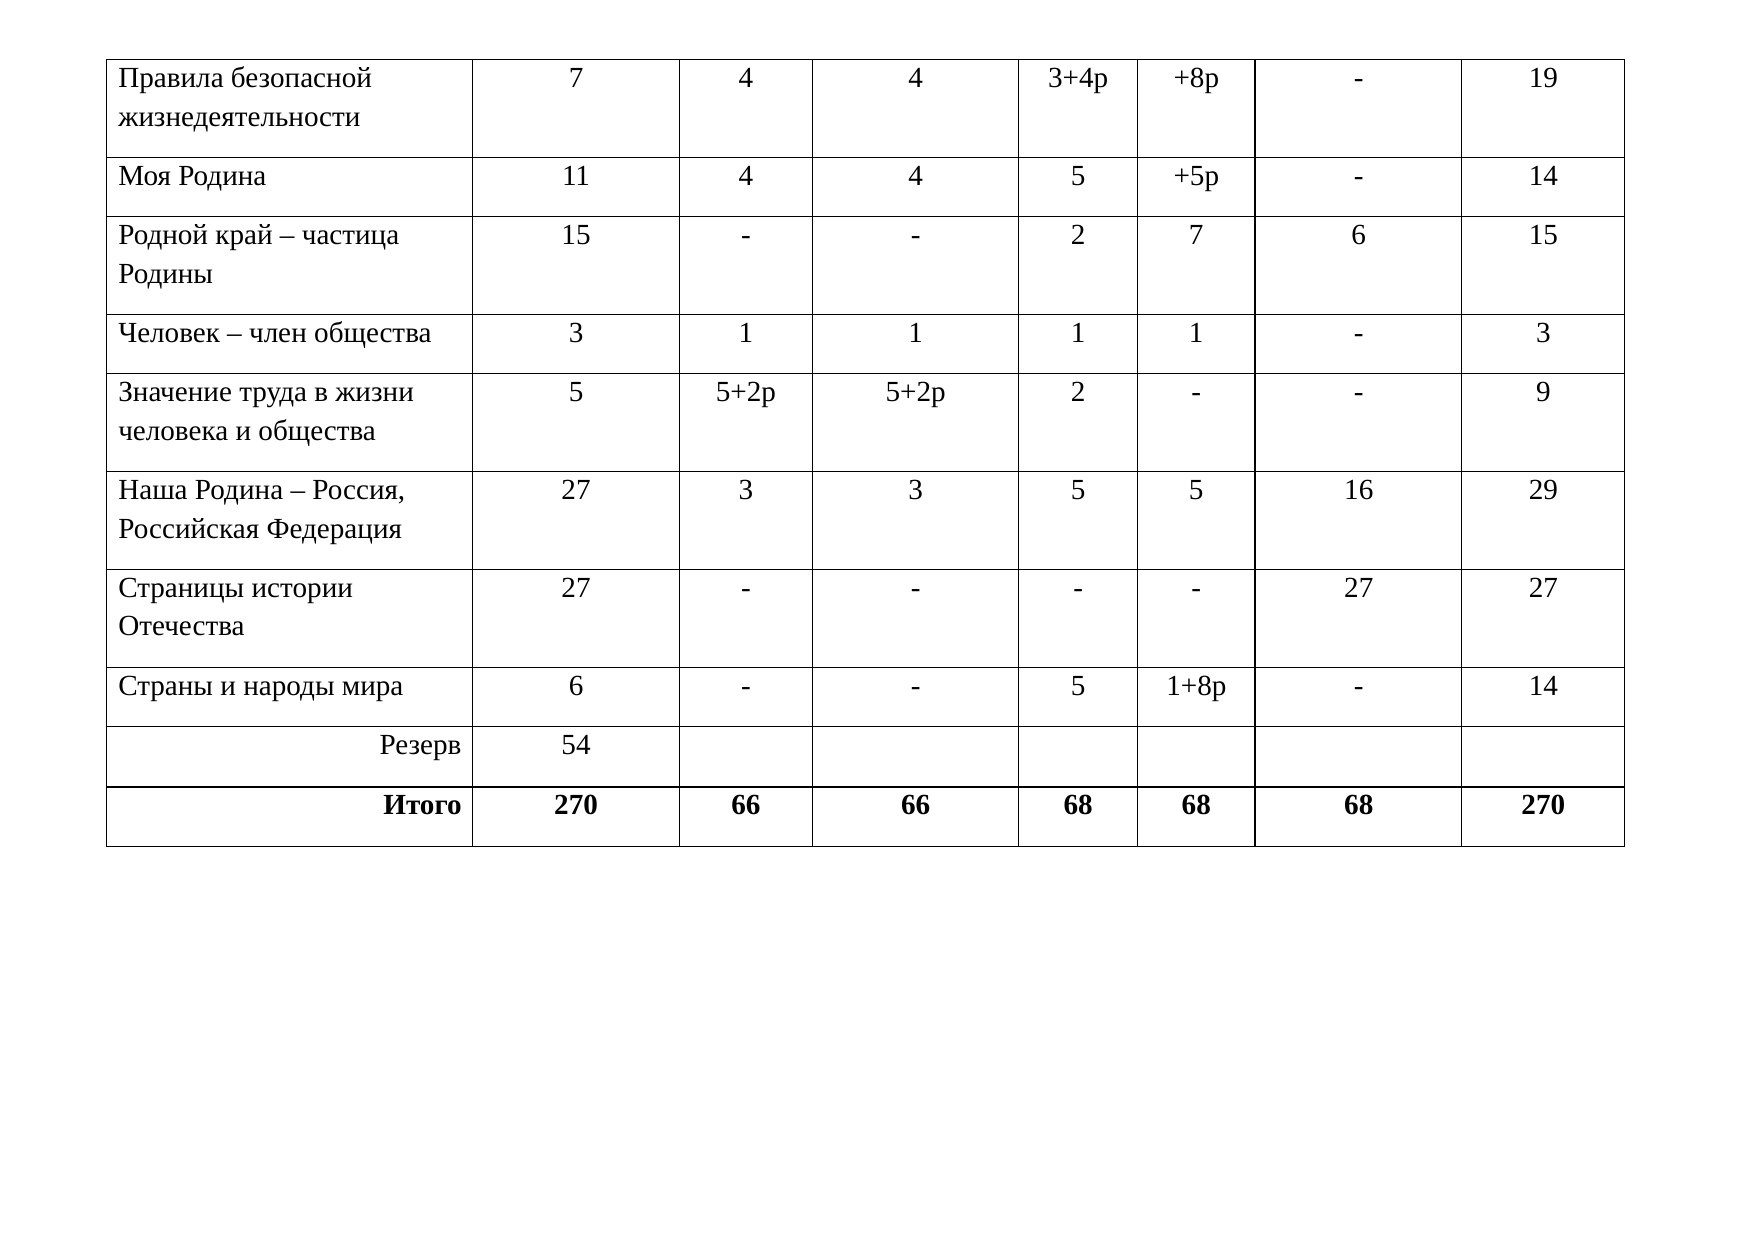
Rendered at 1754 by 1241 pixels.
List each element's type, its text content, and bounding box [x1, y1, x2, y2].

table_cell 3 [1462, 315, 1624, 373]
table_cell - [680, 217, 812, 314]
table_cell - [1256, 158, 1461, 216]
table_cell 3 [473, 315, 679, 373]
table_cell 1 [813, 315, 1018, 373]
table_cell 16 [1256, 472, 1461, 569]
table_cell 54 [473, 727, 679, 786]
table_cell 29 [1462, 472, 1624, 569]
table_cell - [680, 668, 812, 726]
table_cell Правила безопасной жизнедеятельности [107, 60, 472, 157]
table_cell Наша Родина – Россия, Российская Федерация [107, 472, 472, 569]
table_cell 1+8р [1138, 668, 1254, 726]
table_cell 1 [1019, 315, 1137, 373]
table_cell +5р [1138, 158, 1254, 216]
table_cell Значение труда в жизни человека и общества [107, 374, 472, 471]
table_cell 14 [1462, 158, 1624, 216]
table_cell 14 [1462, 668, 1624, 726]
table_cell - [813, 668, 1018, 726]
table_cell [1256, 727, 1461, 786]
table_cell [1462, 727, 1624, 786]
table_cell 3 [813, 472, 1018, 569]
table_cell 3+4р [1019, 60, 1137, 157]
table_cell Резерв [107, 727, 472, 786]
table_cell 4 [680, 158, 812, 216]
table_cell Человек – член общества [107, 315, 472, 373]
table_cell 27 [1462, 570, 1624, 667]
table_cell 4 [813, 158, 1018, 216]
table_cell 4 [680, 60, 812, 157]
table_cell 19 [1462, 60, 1624, 157]
table_cell Страницы истории Отечества [107, 570, 472, 667]
table_cell 66 [680, 788, 812, 846]
table_cell 5 [1138, 472, 1254, 569]
table_cell 6 [473, 668, 679, 726]
table_cell - [1256, 374, 1461, 471]
table_cell [1019, 727, 1137, 786]
table_cell 5 [1019, 158, 1137, 216]
table_cell - [1256, 668, 1461, 726]
table_cell 270 [1462, 788, 1624, 846]
table_cell 5 [1019, 668, 1137, 726]
table_cell 4 [813, 60, 1018, 157]
table_cell - [1138, 374, 1254, 471]
table_cell - [1138, 570, 1254, 667]
table_cell 2 [1019, 374, 1137, 471]
table_cell 27 [473, 472, 679, 569]
table_cell 68 [1138, 788, 1254, 846]
table_cell 68 [1256, 788, 1461, 846]
table_cell - [680, 570, 812, 667]
table_cell [813, 727, 1018, 786]
table_cell - [1256, 315, 1461, 373]
table_cell +8р [1138, 60, 1254, 157]
table_cell 1 [680, 315, 812, 373]
table_cell 5+2р [813, 374, 1018, 471]
table_cell 15 [1462, 217, 1624, 314]
table_cell - [1256, 60, 1461, 157]
table_cell 9 [1462, 374, 1624, 471]
table_cell [680, 727, 812, 786]
table_cell 2 [1019, 217, 1137, 314]
table_cell - [813, 570, 1018, 667]
table_cell Страны и народы мира [107, 668, 472, 726]
table_cell 7 [473, 60, 679, 157]
table_cell 27 [1256, 570, 1461, 667]
table_cell 3 [680, 472, 812, 569]
table_cell 66 [813, 788, 1018, 846]
table_cell 27 [473, 570, 679, 667]
table_cell 7 [1138, 217, 1254, 314]
table_cell 5 [473, 374, 679, 471]
table_cell 11 [473, 158, 679, 216]
table_cell Моя Родина [107, 158, 472, 216]
table_cell Итого [107, 788, 472, 846]
table_cell - [813, 217, 1018, 314]
table_cell - [1019, 570, 1137, 667]
table_cell Родной край – частица Родины [107, 217, 472, 314]
table_cell 15 [473, 217, 679, 314]
table_cell 1 [1138, 315, 1254, 373]
table_cell 5 [1019, 472, 1137, 569]
table_cell 270 [473, 788, 679, 846]
table_cell 6 [1256, 217, 1461, 314]
table_cell [1138, 727, 1254, 786]
table_cell 68 [1019, 788, 1137, 846]
table_cell 5+2р [680, 374, 812, 471]
